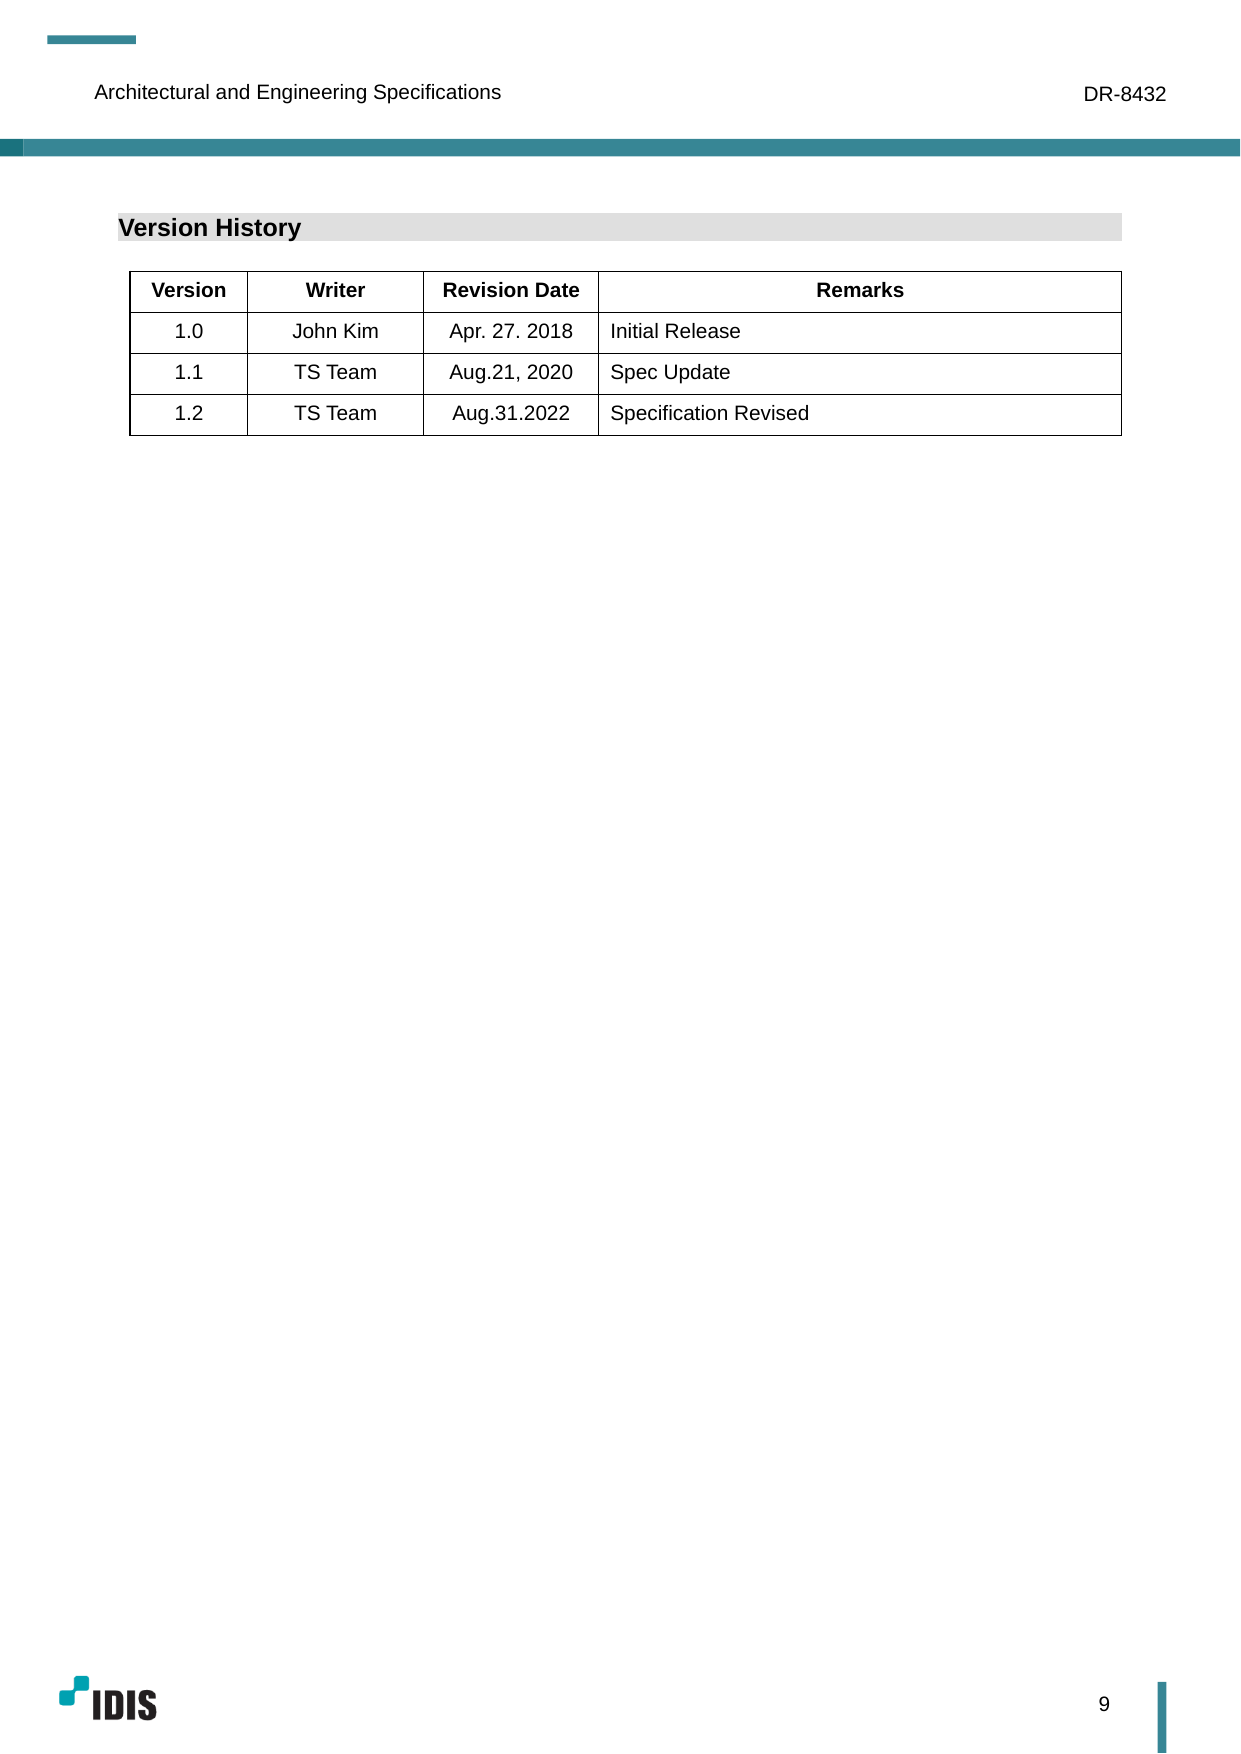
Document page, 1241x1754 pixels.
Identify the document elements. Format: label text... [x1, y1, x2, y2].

table_cell 1.0 [131, 313, 247, 353]
table_cell Apr. 27. 2018 [424, 313, 598, 353]
table_cell Specification Revised [599, 395, 1121, 435]
table_cell TS Team [248, 354, 423, 394]
table_header Writer [248, 272, 423, 312]
table_cell 1.2 [131, 395, 247, 435]
table_header Revision Date [424, 272, 598, 312]
table_header Version [131, 272, 247, 312]
subtitle Version History [118, 213, 1122, 241]
table_cell TS Team [248, 395, 423, 435]
table_cell 1.1 [131, 354, 247, 394]
picture [52, 1675, 175, 1723]
table_cell Initial Release [599, 313, 1121, 353]
table_cell Spec Update [599, 354, 1121, 394]
table_cell Aug.31.2022 [424, 395, 598, 435]
table_cell John Kim [248, 313, 423, 353]
table_cell Aug.21, 2020 [424, 354, 598, 394]
table_header Remarks [599, 272, 1121, 312]
